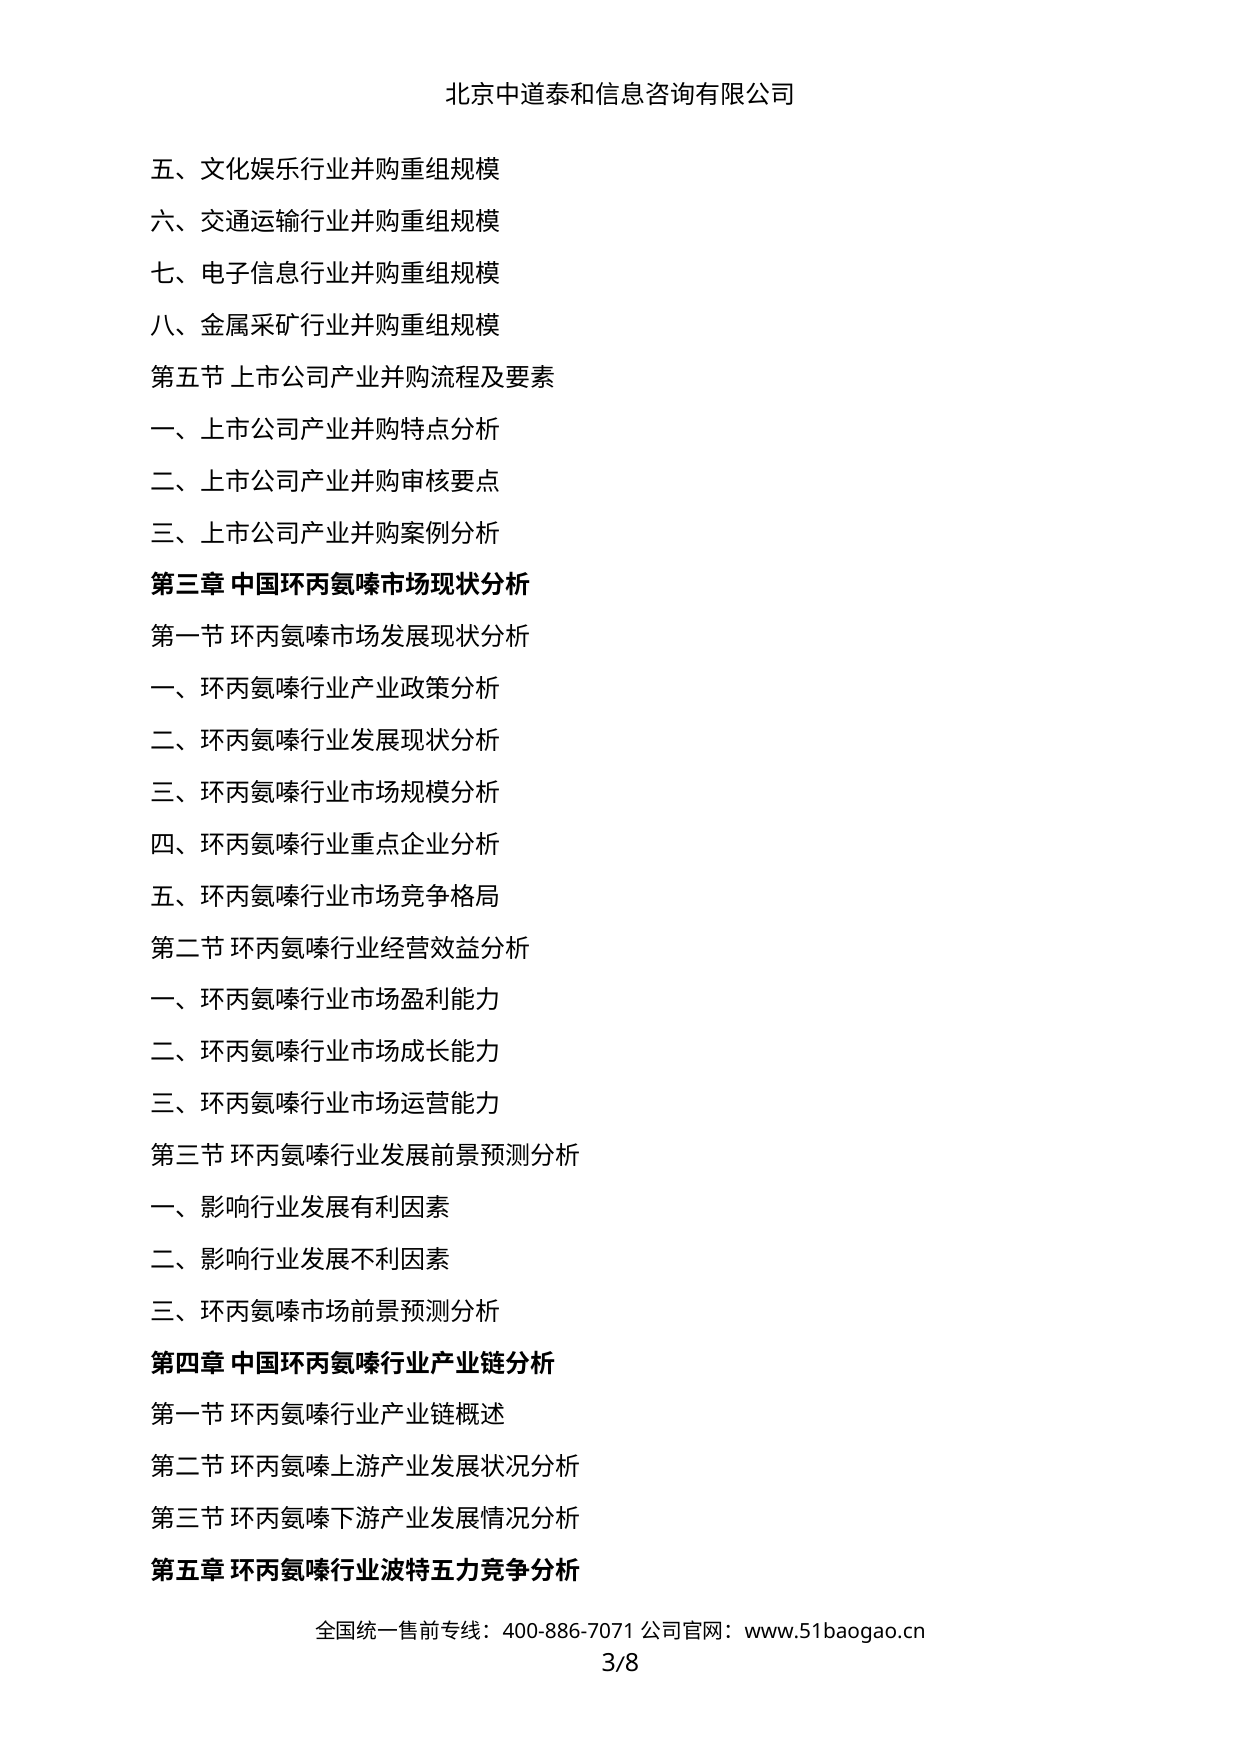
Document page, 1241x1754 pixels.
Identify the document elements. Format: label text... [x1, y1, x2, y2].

text 一、影响行业发展有利因素 [150, 1187, 1090, 1224]
text 三、环丙氨嗪市场前景预测分析 [150, 1291, 1090, 1327]
text 一、环丙氨嗪行业产业政策分析 [150, 669, 1090, 705]
text 第五章 环丙氨嗪行业波特五力竞争分析 [150, 1551, 1090, 1587]
text 二、影响行业发展不利因素 [150, 1239, 1090, 1276]
text 第四章 中国环丙氨嗪行业产业链分析 [150, 1343, 1090, 1379]
text 三、上市公司产业并购案例分析 [150, 513, 1090, 549]
text 二、上市公司产业并购审核要点 [150, 461, 1090, 497]
text 五、文化娱乐行业并购重组规模 [150, 150, 1090, 186]
text 四、环丙氨嗪行业重点企业分析 [150, 824, 1090, 861]
text 第五节 上市公司产业并购流程及要素 [150, 357, 1090, 394]
text 第三章 中国环丙氨嗪市场现状分析 [150, 565, 1090, 601]
text 第二节 环丙氨嗪行业经营效益分析 [150, 928, 1090, 964]
text 二、环丙氨嗪行业发展现状分析 [150, 721, 1090, 757]
text 第二节 环丙氨嗪上游产业发展状况分析 [150, 1447, 1090, 1483]
text 一、环丙氨嗪行业市场盈利能力 [150, 980, 1090, 1016]
text 第三节 环丙氨嗪下游产业发展情况分析 [150, 1499, 1090, 1535]
text 三、环丙氨嗪行业市场运营能力 [150, 1084, 1090, 1120]
text 八、金属采矿行业并购重组规模 [150, 306, 1090, 342]
text 第三节 环丙氨嗪行业发展前景预测分析 [150, 1136, 1090, 1172]
text 二、环丙氨嗪行业市场成长能力 [150, 1032, 1090, 1068]
text 七、电子信息行业并购重组规模 [150, 254, 1090, 290]
text 第一节 环丙氨嗪市场发展现状分析 [150, 617, 1090, 653]
text 三、环丙氨嗪行业市场规模分析 [150, 772, 1090, 809]
text 一、上市公司产业并购特点分析 [150, 409, 1090, 446]
text 第一节 环丙氨嗪行业产业链概述 [150, 1395, 1090, 1431]
text 五、环丙氨嗪行业市场竞争格局 [150, 876, 1090, 912]
text 六、交通运输行业并购重组规模 [150, 202, 1090, 238]
